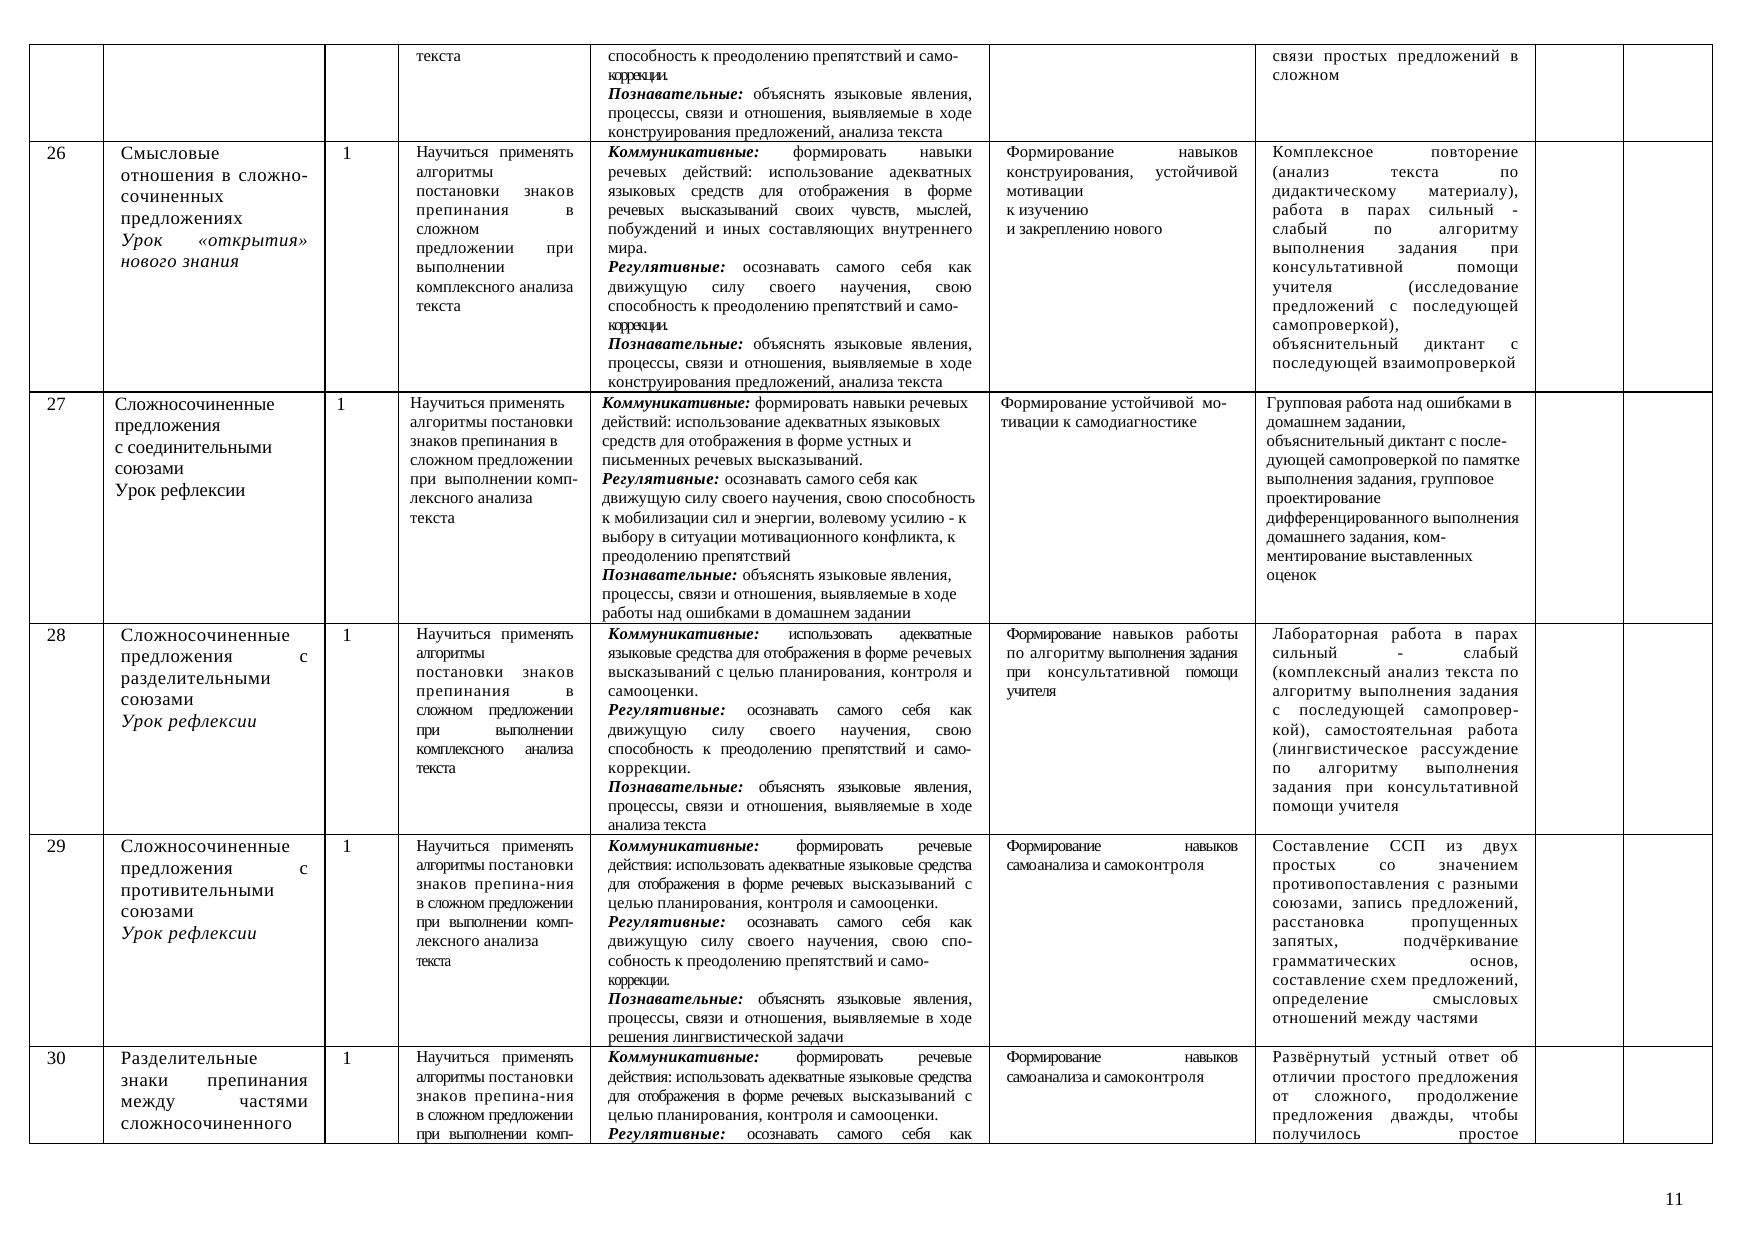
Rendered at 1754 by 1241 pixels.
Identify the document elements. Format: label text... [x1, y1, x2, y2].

table_cell Научиться применять алгоритмы постановки знаков препинания в сложном предложении при выполнении комп- лексного анализа текста [399, 393, 590, 622]
table_cell 30 [30, 1047, 103, 1143]
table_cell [1256, 1047, 1535, 1143]
table_cell Сложносочиненные предложения с соединительными союзами Урок рефлексии [104, 393, 324, 622]
table_cell Коммуникативные: формировать навыки речевых действий: использование адекватных языковых средств для отображения в форме устных и письменных речевых высказываний. Регулятивные: осознавать самого себя как движущую силу своего научения, свою способность к мобилизации сил и энергии, волевому усилию - к выбору в ситуации мотивационного конфликта, к преодолению препятствий Познавательные: объяснять языковые явления, процессы, связи и отношения, выявляемые в ходе работы над ошибками в домашнем задании [591, 393, 989, 622]
table_cell 29 [30, 835, 103, 1046]
table_cell [1536, 835, 1623, 1046]
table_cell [399, 45, 590, 141]
table_cell Научиться применять алгоритмы постановки знаков препинания в сложном предложении при выполнении комплексного анализа текста [399, 142, 590, 391]
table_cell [990, 45, 1255, 141]
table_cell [104, 1047, 324, 1143]
table_cell 1 [326, 624, 398, 834]
table_cell [1536, 393, 1623, 622]
table_cell [1624, 142, 1712, 391]
table_cell 1 [326, 45, 398, 141]
table_cell [1536, 142, 1623, 391]
table_cell [1536, 624, 1623, 834]
table_cell Лабораторная работа в парах сильный - слабый (комплексный анализ текста по алгоритму выполнения задания с последующей самопроверкой), самостоятельная работа (лингвистическое рассуждение по алгоритму выполнения задания при консультативной помощи учителя [1256, 624, 1535, 834]
table_cell Научиться применять алгоритмы постановки знаков препинания в сложном предложении при выполнении комплексного анализа текста [399, 624, 590, 834]
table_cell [104, 45, 324, 141]
table_cell Сложносочиненные предложения с противительными союзами Урок рефлексии [104, 835, 324, 1046]
table_cell 26 [30, 142, 103, 391]
table_cell Формирование навыков работы по алгоритму выполнения задания при консультативной помощи учителя [990, 624, 1255, 834]
table_cell Сложносочиненные предложения с разделительными союзами Урок рефлексии [104, 624, 324, 834]
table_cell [399, 1047, 590, 1143]
table_cell Формирование навыков самоанализа и самоконтроля [990, 835, 1255, 1046]
table_cell 1 [326, 1047, 398, 1143]
table_cell [1624, 393, 1712, 622]
table_cell Формирование устойчивой мотивации к самодиагностике [990, 393, 1255, 622]
table_cell Составление ССП из двух простых со значением противопоставления с разными союзами, запись предложений, расстановка пропущенных запятых, подчёркивание грамматических основ, составление схем предложений, определение смысловых отношений между частями [1256, 835, 1535, 1046]
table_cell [591, 1047, 989, 1143]
table_cell [1536, 1047, 1623, 1143]
table_cell [1624, 835, 1712, 1046]
table_cell Научиться применять алгоритмы постановки знаков препина-ния в сложном предложении при выполнении комп- лексного анализа текста [399, 835, 590, 1046]
table_cell [1536, 45, 1623, 141]
table_cell [1624, 624, 1712, 834]
table_cell [1624, 1047, 1712, 1143]
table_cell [990, 1047, 1255, 1143]
table_cell Групповая работа над ошибками в домашнем задании, объяснительный диктант с последующей самопроверкой по памятке выполнения задания, групповое проектирование дифференцированного выполнения домашнего задания, комментирование выставленных оценок [1256, 393, 1535, 622]
table_cell Смысловые отношения в сложно- сочиненных предложениях Урок «открытия» нового знания [104, 142, 324, 391]
table_cell 28 [30, 624, 103, 834]
table_cell 27 [30, 393, 103, 622]
table_cell 1 [326, 835, 398, 1046]
table_cell Комплексное повторение (анализ текста по дидактическому материалу), работа в парах сильный - слабый по алгоритму выполнения задания при консультативной помощи учителя (исследование предложений с последующей самопроверкой), объяснительный диктант с последующей взаимопроверкой [1256, 142, 1535, 391]
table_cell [591, 45, 989, 141]
table_cell Коммуникативные: использовать адекватные языковые средства для отображения в форме речевых высказываний с целью планирования, контроля и самооценки. Регулятивные: осознавать самого себя как движущую силу своего научения, свою способность к преодолению препятствий и само- коррекции. Познавательные: объяснять языковые явления, процессы, связи и отношения, выявляемые в ходе анализа текста [591, 624, 989, 834]
table_cell 25 [30, 45, 103, 141]
table_cell 1 [326, 142, 398, 391]
table_cell Формирование навыков конструирования, устойчивой мотивации к изучению и закреплению нового [990, 142, 1255, 391]
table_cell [1256, 45, 1535, 141]
table_cell [1624, 45, 1712, 141]
table_cell 1 [326, 393, 398, 622]
